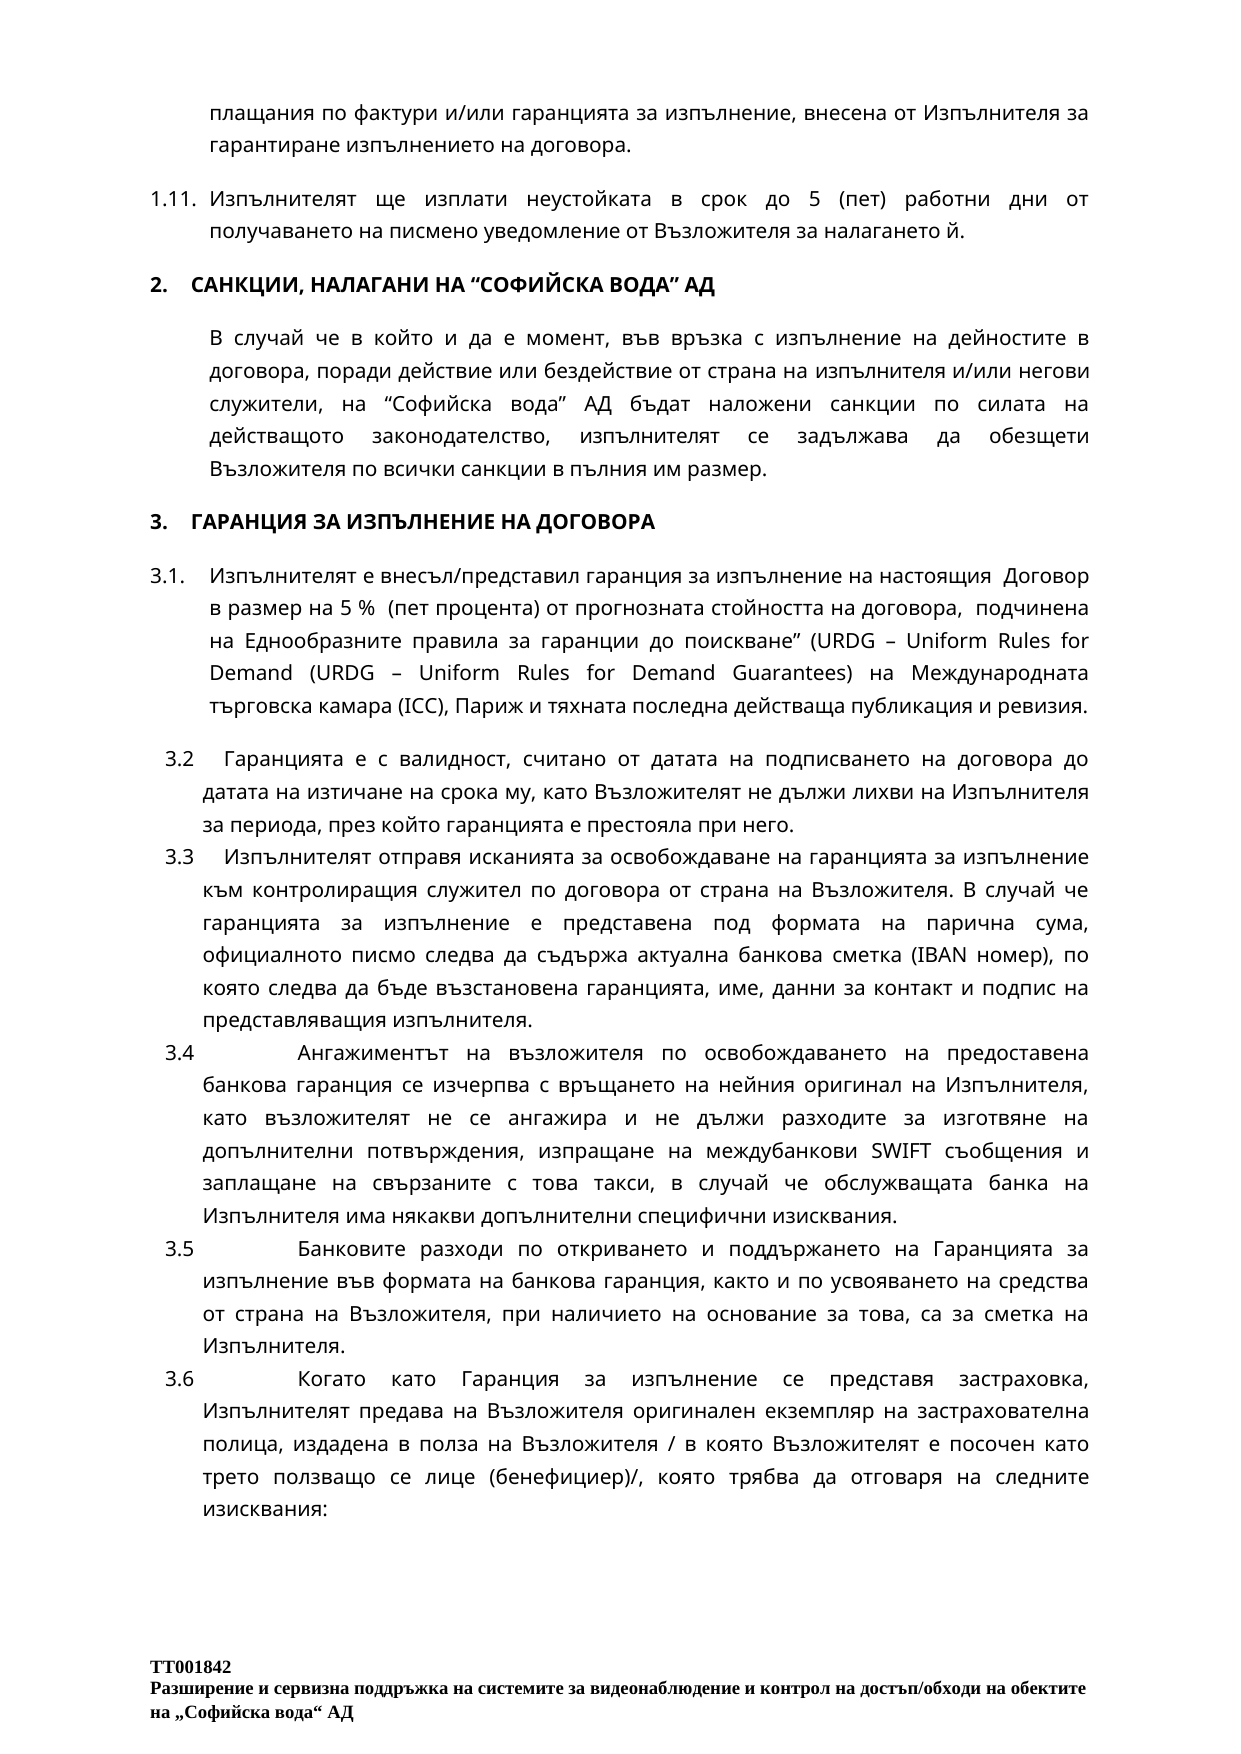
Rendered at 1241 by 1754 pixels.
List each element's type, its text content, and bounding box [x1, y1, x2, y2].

list САНКЦИИ, НАЛАГАНИ НА “СОФИЙСКА ВОДА” АД [150, 270, 1090, 298]
text В случай че в който и да е момент, във връзка с изпълнение на дейностите в договора, поради действие или бездействие от страна на изпълнителя и/или негови служители, на “Софийска вода” АД бъдат наложени санкции по силата на действащото законодателство, изпълнителят се задължава да обезщети Възложителя по всички санкции в пълния им размер. [209, 323, 1090, 482]
list ГАРАНЦИЯ ЗА ИЗПЪЛНЕНИЕ НА ДОГОВОРА [150, 507, 1090, 536]
list Изпълнителят е внесъл/представил гаранция за изпълнение на настоящия Договор в размер на 5 % (пет процента) от прогнозната стойността на договора, подчинена на Еднообразните правила за гаранции до поискване” (URDG – Uniform Rules for Demand (URDG – Uniform Rules for Demand Guarantees) на Международната търговска камара (ICC), Париж и тяхната последна действаща публикация и ревизия. [150, 561, 1090, 719]
list Изпълнителят ще изплати неустойката в срок до 5 (пет) работни дни от получаването на писмено уведомление от Възложителя за налагането й. [150, 184, 1090, 245]
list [150, 98, 1090, 159]
list Когато като Гаранция за изпълнение се представя застраховка, Изпълнителят предава на Възложителя оригинален екземпляр на застрахователна полица, издадена в полза на Възложителя / в която Възложителят е посочен като трето ползващо се лице (бенефициер)/, която трябва да отговаря на следните изисквания: [165, 1364, 1090, 1523]
list Ангажиментът на възложителя по освобождаването на предоставена банкова гаранция се изчерпва с връщането на нейния оригинал на Изпълнителя, като възложителят не се ангажира и не дължи разходите за изготвяне на допълнителни потвърждения, изпращане на междубанкови SWIFT съобщения и заплащане на свързаните с това такси, в случай че обслужващата банка на Изпълнителя има някакви допълнителни специфични изисквания. [165, 1038, 1090, 1229]
list Банковите разходи по откриването и поддържането на Гаранцията за изпълнение във формата на банкова гаранция, както и по усвояването на средства от страна на Възложителя, при наличието на основание за това, са за сметка на Изпълнителя. [165, 1234, 1090, 1360]
list Гаранцията е с валидност, считано от датата на подписването на договора до датата на изтичане на срока му, като Възложителят не дължи лихви на Изпълнителя за периода, през който гаранцията е престояла при него. [165, 744, 1090, 838]
list Изпълнителят отправя исканията за освобождаване на гаранцията за изпълнение към контролиращия служител по договора от страна на Възложителя. В случай че гаранцията за изпълнение е представена под формата на парична сума, официалното писмо следва да съдържа актуална банкова сметка (IBAN номер), по която следва да бъде възстановена гаранцията, име, данни за контакт и подпис на представляващия изпълнителя. [165, 842, 1090, 1034]
